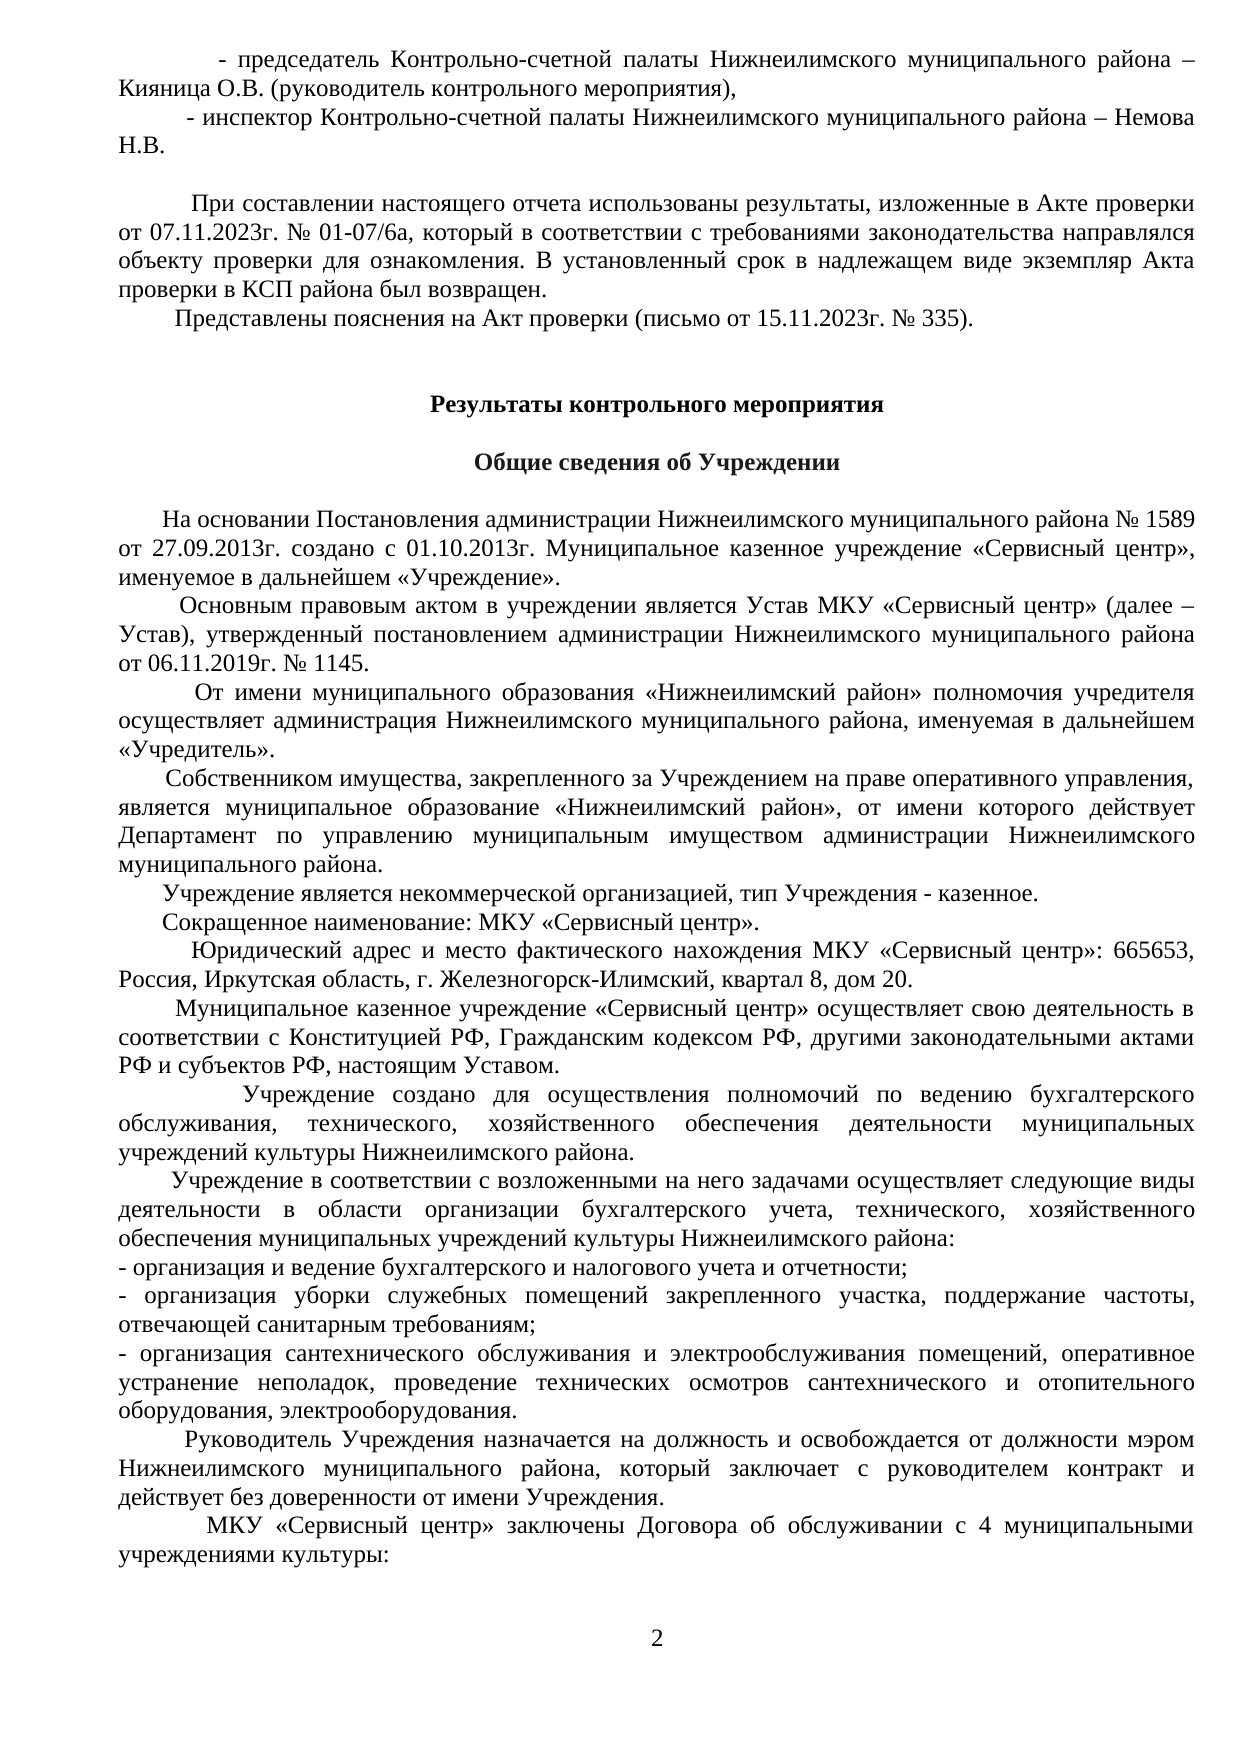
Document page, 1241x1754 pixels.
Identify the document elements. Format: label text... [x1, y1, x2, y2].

text Собственником имущества, закрепленного за Учреждением на праве оперативного управления, является муниципальное образование «Нижнеилимский район», от имени которого действует Департамент по управлению муниципальным имуществом администрации Нижнеилимского муниципального района. [118, 763, 1196, 878]
text Учреждение является некоммерческой организацией, тип Учреждения - казенное. [118, 878, 1196, 907]
text Юридический адрес и место фактического нахождения МКУ «Сервисный центр»: 665653, Россия, Иркутская область, г. Железногорск-Илимский, квартал 8, дом 20. [118, 936, 1196, 993]
text Учреждение создано для осуществления полномочий по ведению бухгалтерского обслуживания, технического, хозяйственного обеспечения деятельности муниципальных учреждений культуры Нижнеилимского района. [118, 1079, 1196, 1166]
text Представлены пояснения на Акт проверки (письмо от 15.11.2023г. № 335). [118, 303, 1196, 332]
text Результаты контрольного мероприятия [118, 389, 1196, 418]
text МКУ «Сервисный центр» заключены Договора об обслуживании с 4 муниципальными учреждениями культуры: [118, 1511, 1196, 1568]
text Сокращенное наименование: МКУ «Сервисный центр». [118, 907, 1196, 936]
text Учреждение в соответствии с возложенными на него задачами осуществляет следующие виды деятельности в области организации бухгалтерского учета, технического, хозяйственного обеспечения муниципальных учреждений культуры Нижнеилимского района: [118, 1166, 1196, 1252]
text Руководитель Учреждения назначается на должность и освобождается от должности мэром Нижнеилимского муниципального района, который заключает с руководителем контракт и действует без доверенности от имени Учреждения. [118, 1424, 1196, 1511]
text - организация и ведение бухгалтерского и налогового учета и отчетности; [118, 1252, 1196, 1281]
text - инспектор Контрольно-счетной палаты Нижнеилимского муниципального района – Немова Н.В. [118, 102, 1196, 159]
text Основным правовым актом в учреждении является Устав МКУ «Сервисный центр» (далее – Устав), утвержденный постановлением администрации Нижнеилимского муниципального района от 06.11.2019г. № 1145. [118, 591, 1196, 677]
text - председатель Контрольно-счетной палаты Нижнеилимского муниципального района – Кияница О.В. (руководитель контрольного мероприятия), [118, 44, 1196, 102]
text - организация сантехнического обслуживания и электрообслуживания помещений, оперативное устранение неполадок, проведение технических осмотров сантехнического и отопительного оборудования, электрооборудования. [118, 1338, 1196, 1424]
text - организация уборки служебных помещений закрепленного участка, поддержание частоты, отвечающей санитарным требованиям; [118, 1281, 1196, 1338]
text Муниципальное казенное учреждение «Сервисный центр» осуществляет свою деятельность в соответствии с Конституцией РФ, Гражданским кодексом РФ, другими законодательными актами РФ и субъектов РФ, настоящим Уставом. [118, 993, 1196, 1079]
text От имени муниципального образования «Нижнеилимский район» полномочия учредителя осуществляет администрация Нижнеилимского муниципального района, именуемая в дальнейшем «Учредитель». [118, 677, 1196, 763]
text При составлении настоящего отчета использованы результаты, изложенные в Акте проверки от 07.11.2023г. № 01-07/6а, который в соответствии с требованиями законодательства направлялся объекту проверки для ознакомления. В установленный срок в надлежащем виде экземпляр Акта проверки в КСП района был возвращен. [118, 188, 1196, 303]
text На основании Постановления администрации Нижнеилимского муниципального района № 1589 от 27.09.2013г. создано с 01.10.2013г. Муниципальное казенное учреждение «Сервисный центр», именуемое в дальнейшем «Учреждение». [118, 504, 1196, 591]
text Общие сведения об Учреждении [118, 447, 1196, 476]
